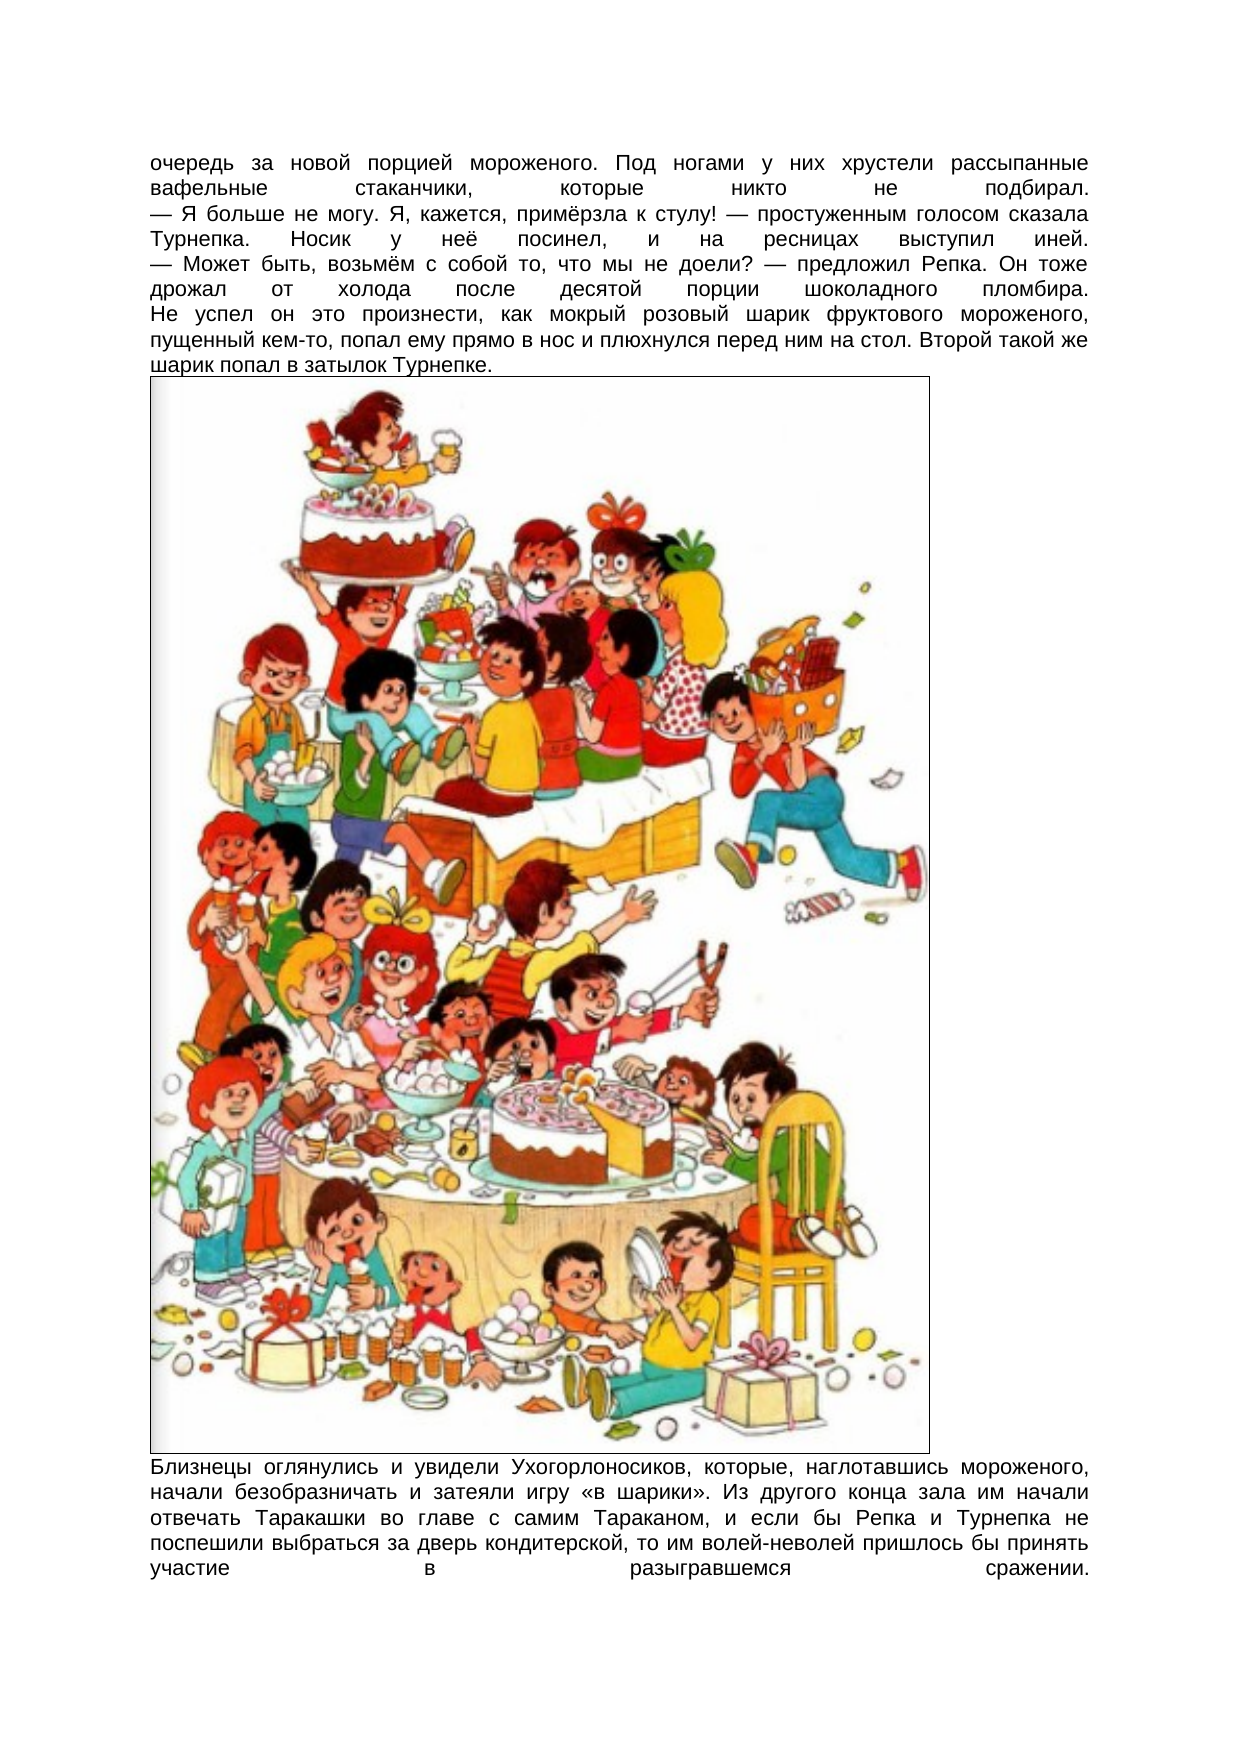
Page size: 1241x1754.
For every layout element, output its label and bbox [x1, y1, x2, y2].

text [150, 150, 1090, 377]
picture [151, 377, 929, 1453]
text [150, 377, 1090, 1580]
